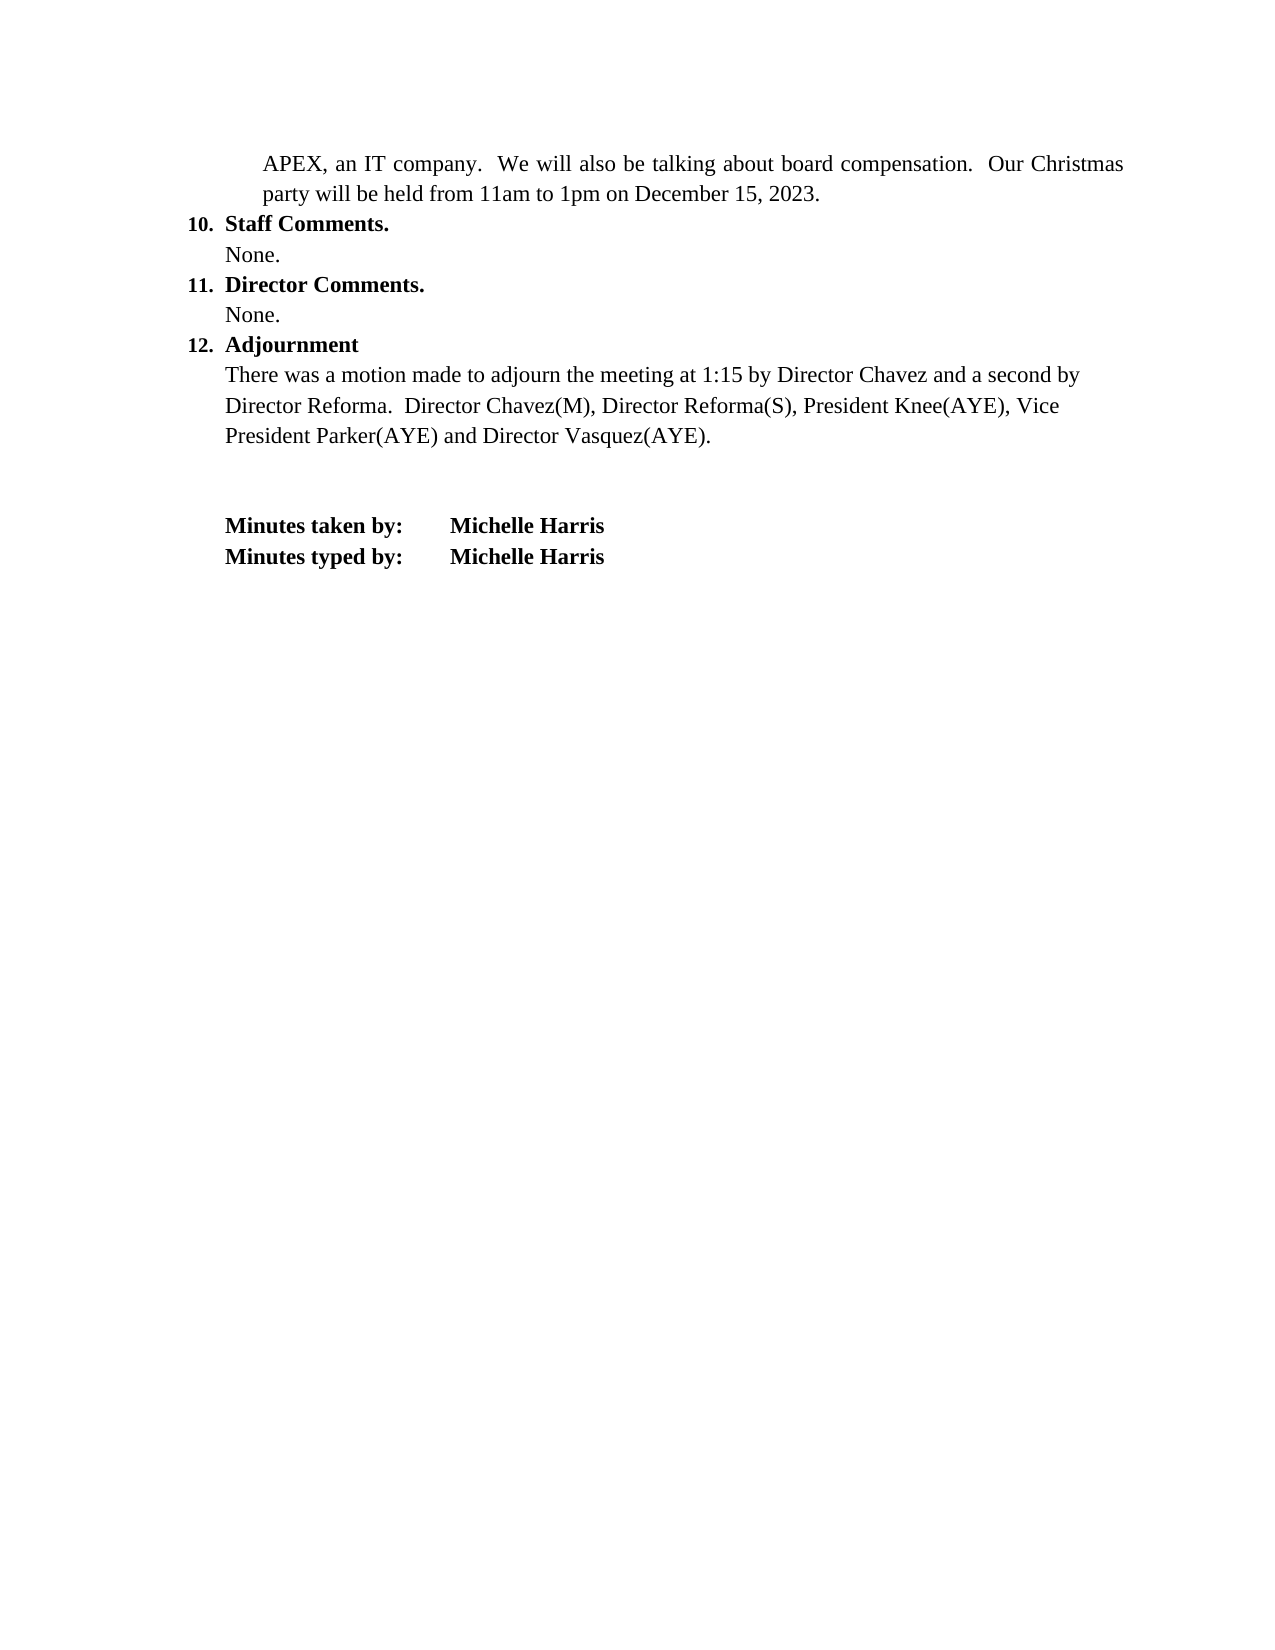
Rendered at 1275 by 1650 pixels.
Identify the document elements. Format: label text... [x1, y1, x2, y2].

list Minutes taken by: Michelle Harris [225, 512, 1125, 539]
list Minutes typed by: Michelle Harris [225, 543, 1125, 569]
list Director Comments. [187, 271, 1125, 297]
list There was a motion made to adjourn the meeting at 1:15 by Director Chavez and a second by Director Reforma. Director Chavez(M), Director Reforma(S), President Knee(AYE), Vice President Parker(AYE) and Director Vasquez(AYE). [225, 361, 1125, 448]
list Adjournment [187, 331, 1125, 358]
list None. [225, 241, 1125, 267]
list Staff Comments. [187, 210, 1125, 237]
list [225, 150, 1125, 207]
list None. [225, 301, 1125, 327]
